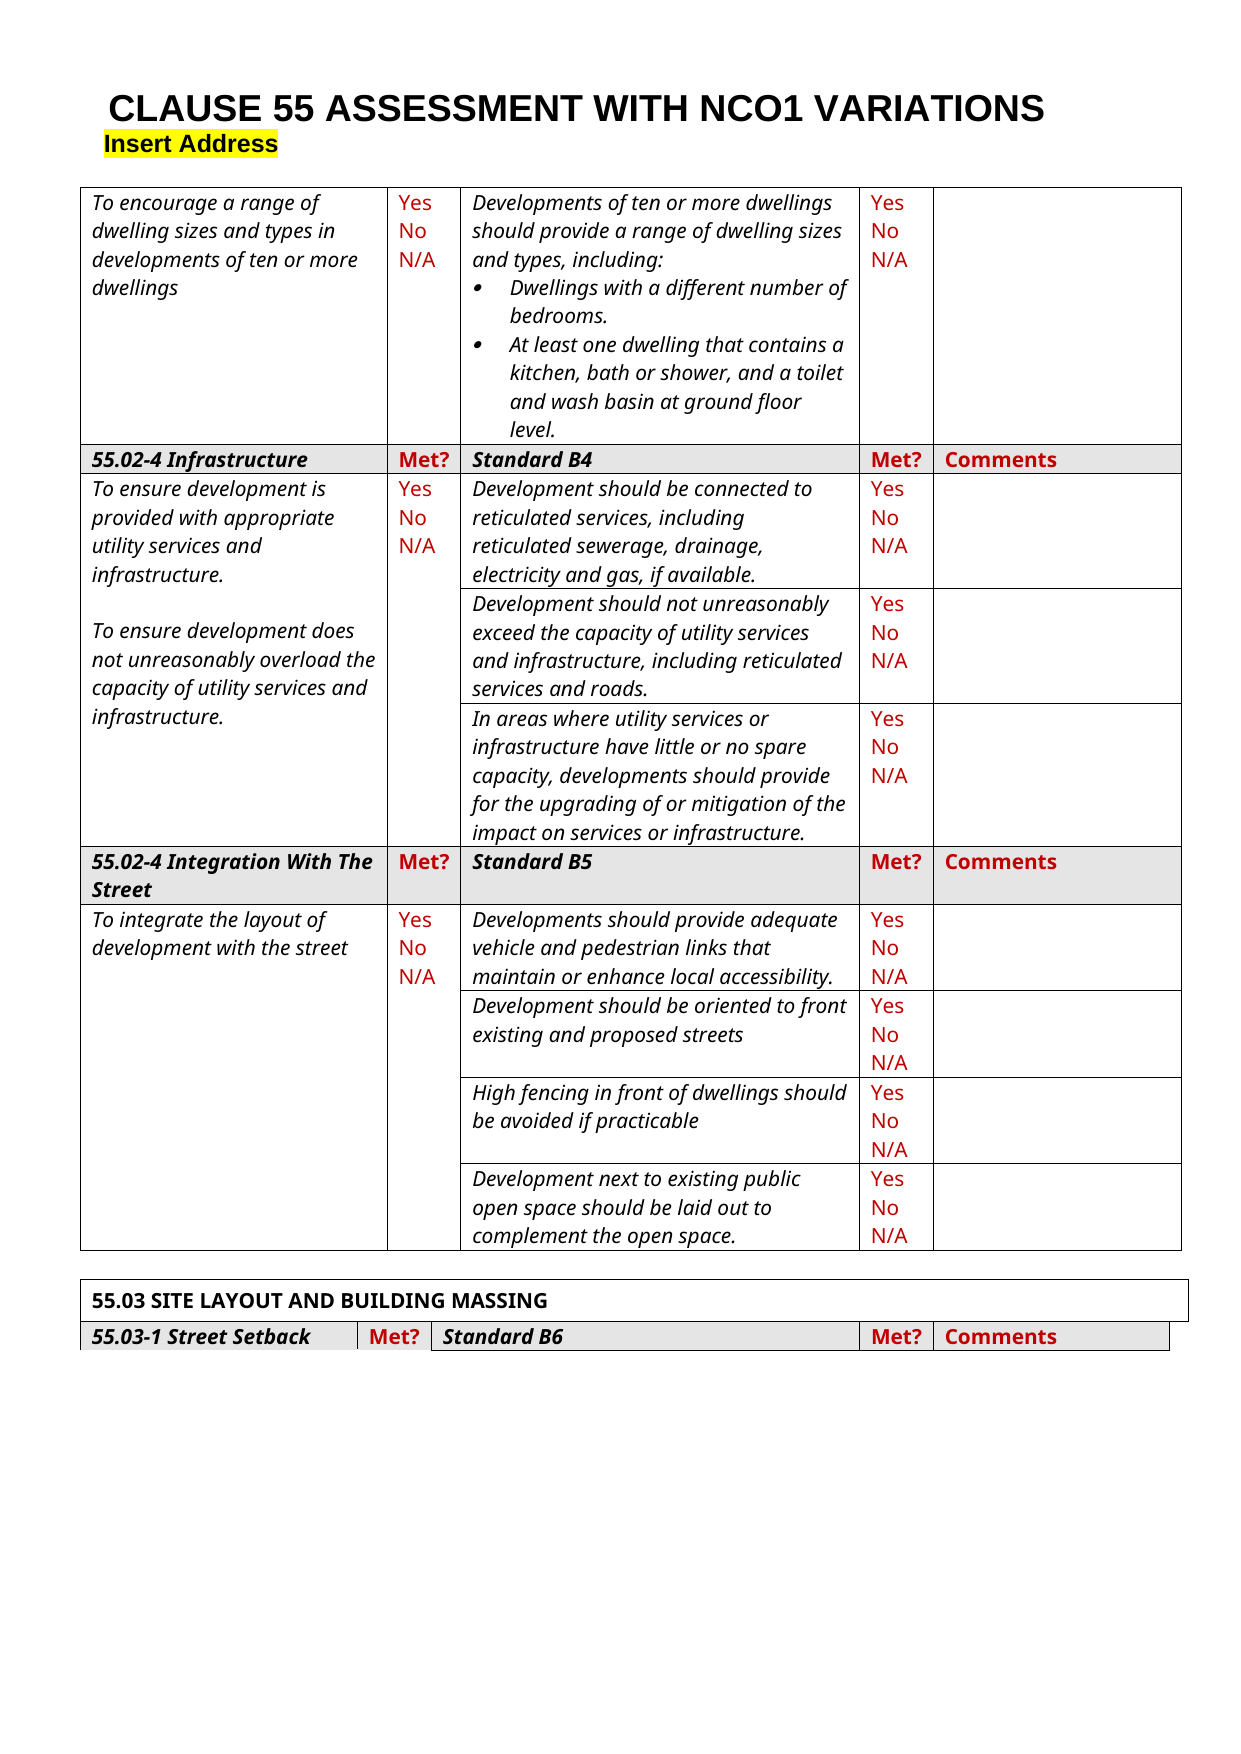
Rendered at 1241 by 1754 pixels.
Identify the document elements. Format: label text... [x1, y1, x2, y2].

table_cell Development should be connected to reticulated services, including reticulated sewerage, drainage, electricity and gas, if available. [461, 474, 859, 588]
table_cell Met? [358, 1322, 431, 1350]
table_cell Standard B6 [432, 1322, 859, 1350]
table_cell Yes No N/A [860, 474, 933, 588]
table_cell [934, 704, 1181, 846]
table_cell Comments [934, 1322, 1169, 1350]
table_cell 55.02-4 Integration With The Street [81, 847, 387, 904]
table_cell Development should be oriented to front existing and proposed streets [461, 991, 859, 1077]
table_cell [934, 1164, 1181, 1249]
table_cell Yes No N/A [860, 188, 933, 444]
table_cell Met? [860, 1322, 933, 1350]
table_cell [934, 1078, 1181, 1163]
table_cell To ensure development is provided with appropriate utility services and infrastructure. To ensure development does not unreasonably overload the capacity of utility services and infrastructure. [81, 474, 387, 846]
table_cell Yes No N/A [388, 188, 460, 444]
table_cell Development should not unreasonably exceed the capacity of utility services and infrastructure, including reticulated services and roads. [461, 589, 859, 703]
table_cell Yes No N/A [860, 704, 933, 846]
table_cell To encourage a range of dwelling sizes and types in developments of ten or more dwellings [81, 188, 387, 444]
table_cell High fencing in front of dwellings should be avoided if practicable [461, 1078, 859, 1163]
table_cell Met? [388, 847, 460, 904]
table_cell Yes No N/A [860, 905, 933, 990]
table_cell In areas where utility services or infrastructure have little or no spare capacity, developments should provide for the upgrading of or mitigation of the impact on services or infrastructure. [461, 704, 859, 846]
table_cell Yes No N/A [860, 991, 933, 1077]
table_cell [934, 905, 1181, 990]
table_cell Developments should provide adequate vehicle and pedestrian links that maintain or enhance local accessibility. [461, 905, 859, 990]
table_cell Standard B5 [461, 847, 859, 904]
table_cell Comments [934, 445, 1181, 473]
table_cell [934, 991, 1181, 1077]
table_cell Yes No N/A [860, 589, 933, 703]
table_cell Met? [860, 847, 933, 904]
table_cell To integrate the layout of development with the street [81, 905, 387, 1249]
table_cell Yes No N/A [860, 1164, 933, 1249]
table_cell Yes No N/A [388, 474, 460, 846]
table_cell Yes No N/A [388, 905, 460, 1249]
table_cell Yes No N/A [860, 1078, 933, 1163]
table_cell Comments [934, 847, 1181, 904]
table_cell Met? [860, 445, 933, 473]
table_cell Developments of ten or more dwellings should provide a range of dwelling sizes and types, including: Dwellings with a different number of bedrooms. At least one dwelling that contains a kitchen, bath or shower, and a toilet and wash basin at ground floor level. [461, 188, 859, 444]
table_cell [934, 589, 1181, 703]
table_cell Standard B4 [461, 445, 859, 473]
table_cell [934, 474, 1181, 588]
table_cell [934, 188, 1181, 444]
table_cell 55.02-4 Infrastructure [81, 445, 387, 473]
table_cell Met? [388, 445, 460, 473]
table_cell 55.03-1 Street Setback [81, 1322, 357, 1350]
table_cell Development next to existing public open space should be laid out to complement the open space. [461, 1164, 859, 1249]
table_header 55.03 SITE LAYOUT AND BUILDING MASSING [81, 1280, 1188, 1321]
